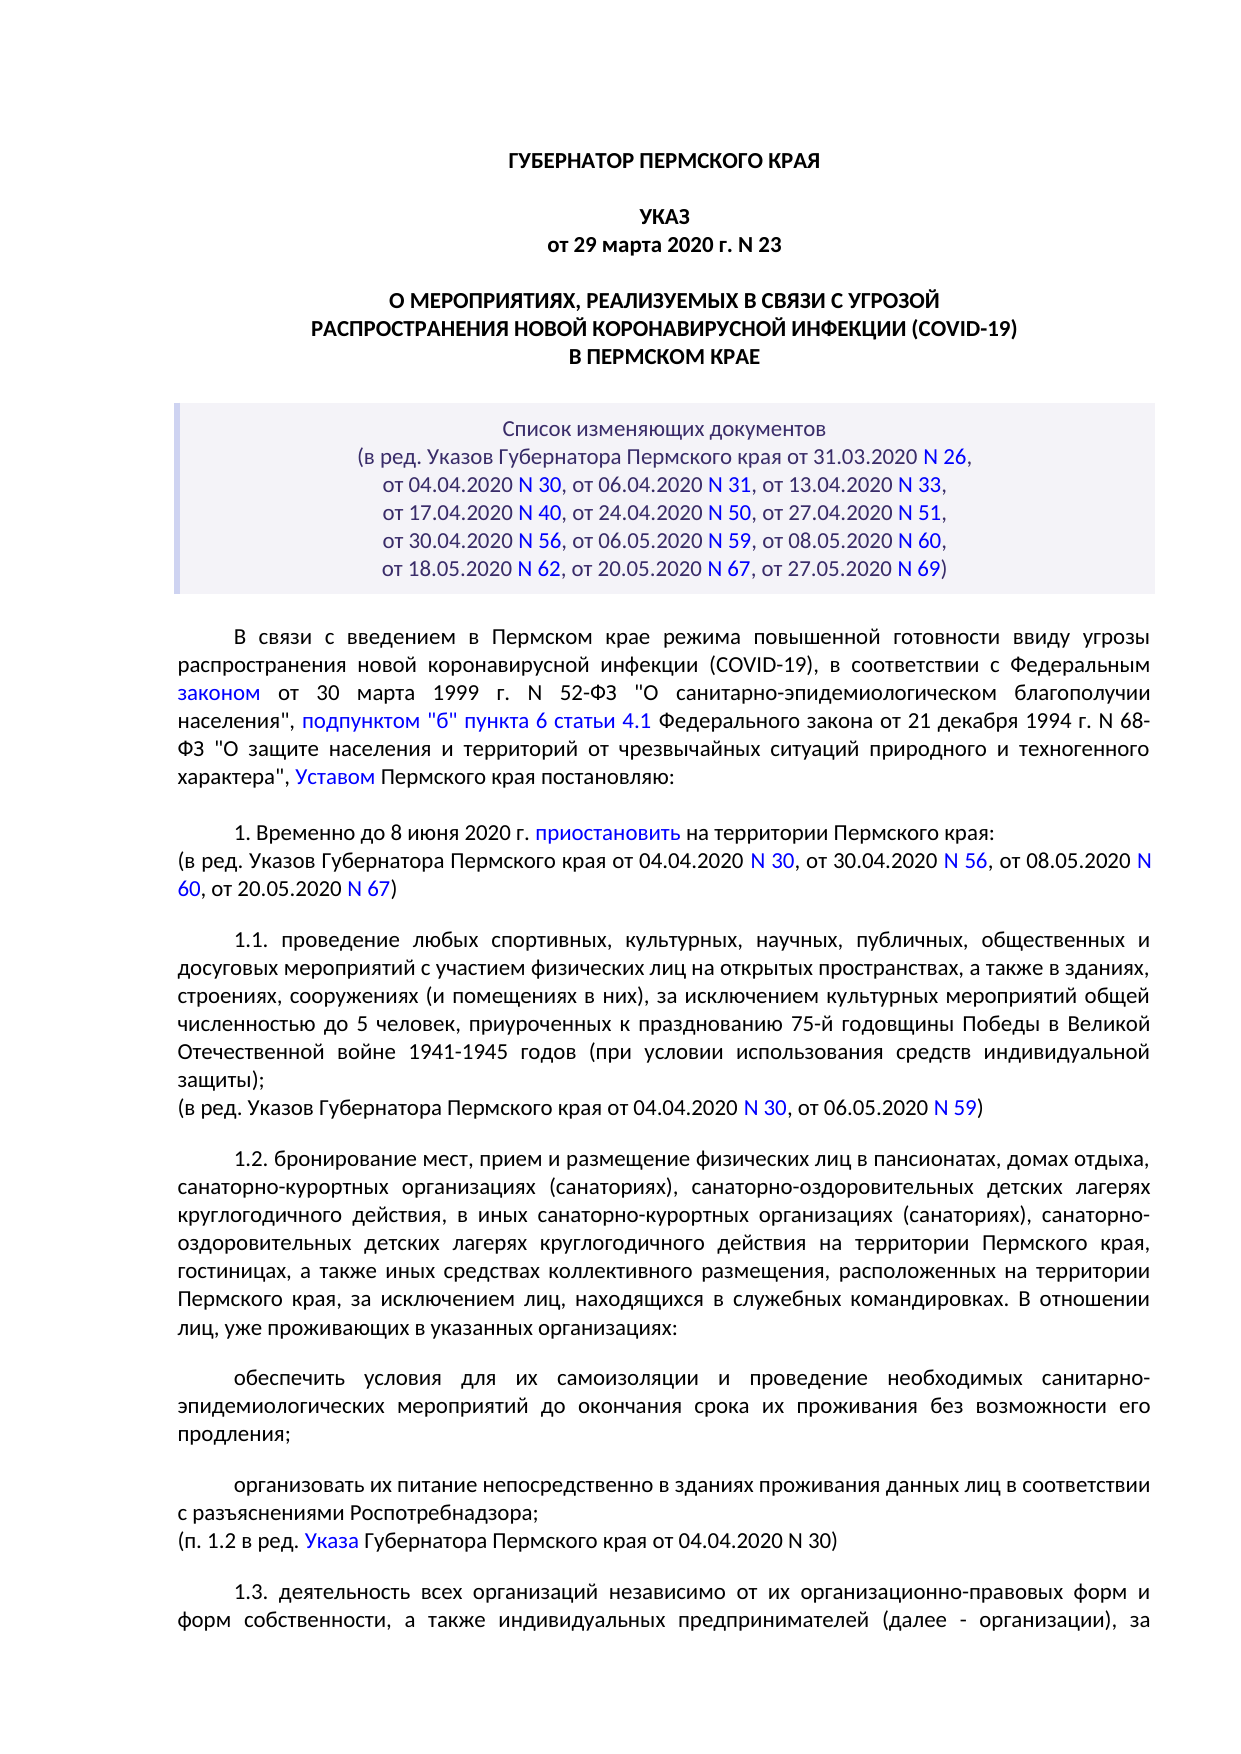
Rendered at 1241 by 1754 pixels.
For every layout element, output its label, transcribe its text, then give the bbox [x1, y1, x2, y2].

title ГУБЕРНАТОР ПЕРМСКОГО КРАЯ [177, 146, 1152, 174]
table_header Список изменяющих документов (в ред. Указов Губернатора Пермского края от 31.03.2020 N 26, от 04.04.2020 N 30, от 06.04.2020 N 31, от 13.04.2020 N 33, от 17.04.2020 N 40, от 24.04.2020 N 50, от 27.04.2020 N 51, от 30.04.2020 N 56, от 06.05.2020 N 59, от 08.05.2020 N 60, от 18.05.2020 N 62, от 20.05.2020 N 67, от 27.05.2020 N 69) [180, 403, 1149, 594]
text (в ред. Указов Губернатора Пермского края от 04.04.2020 N 30, от 06.05.2020 N 59) [177, 1093, 1152, 1122]
text организовать их питание непосредственно в зданиях проживания данных лиц в соответствии с разъяснениями Роспотребнадзора; [177, 1471, 1152, 1527]
text 1.1. проведение любых спортивных, культурных, научных, публичных, общественных и досуговых мероприятий с участием физических лиц на открытых пространствах, а также в зданиях, строениях, сооружениях (и помещениях в них), за исключением культурных мероприятий общей численностью до 5 человек, приуроченных к празднованию 75-й годовщины Победы в Великой Отечественной войне 1941-1945 годов (при условии использования средств индивидуальной защиты); [177, 925, 1152, 1093]
text (в ред. Указов Губернатора Пермского края от 04.04.2020 N 30, от 30.04.2020 N 56, от 08.05.2020 N 60, от 20.05.2020 N 67) [177, 846, 1152, 902]
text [177, 1577, 1152, 1633]
text (п. 1.2 в ред. Указа Губернатора Пермского края от 04.04.2020 N 30) [177, 1527, 1152, 1554]
text В связи с введением в Пермском крае режима повышенной готовности ввиду угрозы распространения новой коронавирусной инфекции (COVID-19), в соответствии с Федеральным законом от 30 марта 1999 г. N 52-ФЗ "О санитарно-эпидемиологическом благополучии населения", подпунктом "б" пункта 6 статьи 4.1 Федерального закона от 21 декабря 1994 г. N 68-ФЗ "О защите населения и территорий от чрезвычайных ситуаций природного и техногенного характера", Уставом Пермского края постановляю: [177, 622, 1152, 790]
title от 29 марта 2020 г. N 23 [177, 230, 1152, 258]
title УКАЗ [177, 202, 1152, 230]
title О МЕРОПРИЯТИЯХ, РЕАЛИЗУЕМЫХ В СВЯЗИ С УГРОЗОЙ [177, 286, 1152, 314]
title РАСПРОСТРАНЕНИЯ НОВОЙ КОРОНАВИРУСНОЙ ИНФЕКЦИИ (COVID-19) [177, 314, 1152, 342]
text 1.2. бронирование мест, прием и размещение физических лиц в пансионатах, домах отдыха, санаторно-курортных организациях (санаториях), санаторно-оздоровительных детских лагерях круглогодичного действия, в иных санаторно-курортных организациях (санаториях), санаторно-оздоровительных детских лагерях круглогодичного действия на территории Пермского края, гостиницах, а также иных средствах коллективного размещения, расположенных на территории Пермского края, за исключением лиц, находящихся в служебных командировках. В отношении лиц, уже проживающих в указанных организациях: [177, 1144, 1152, 1341]
text обеспечить условия для их самоизоляции и проведение необходимых санитарно-эпидемиологических мероприятий до окончания срока их проживания без возможности его продления; [177, 1363, 1152, 1448]
text 1. Временно до 8 июня 2020 г. приостановить на территории Пермского края: [177, 818, 1152, 846]
title В ПЕРМСКОМ КРАЕ [177, 342, 1152, 370]
